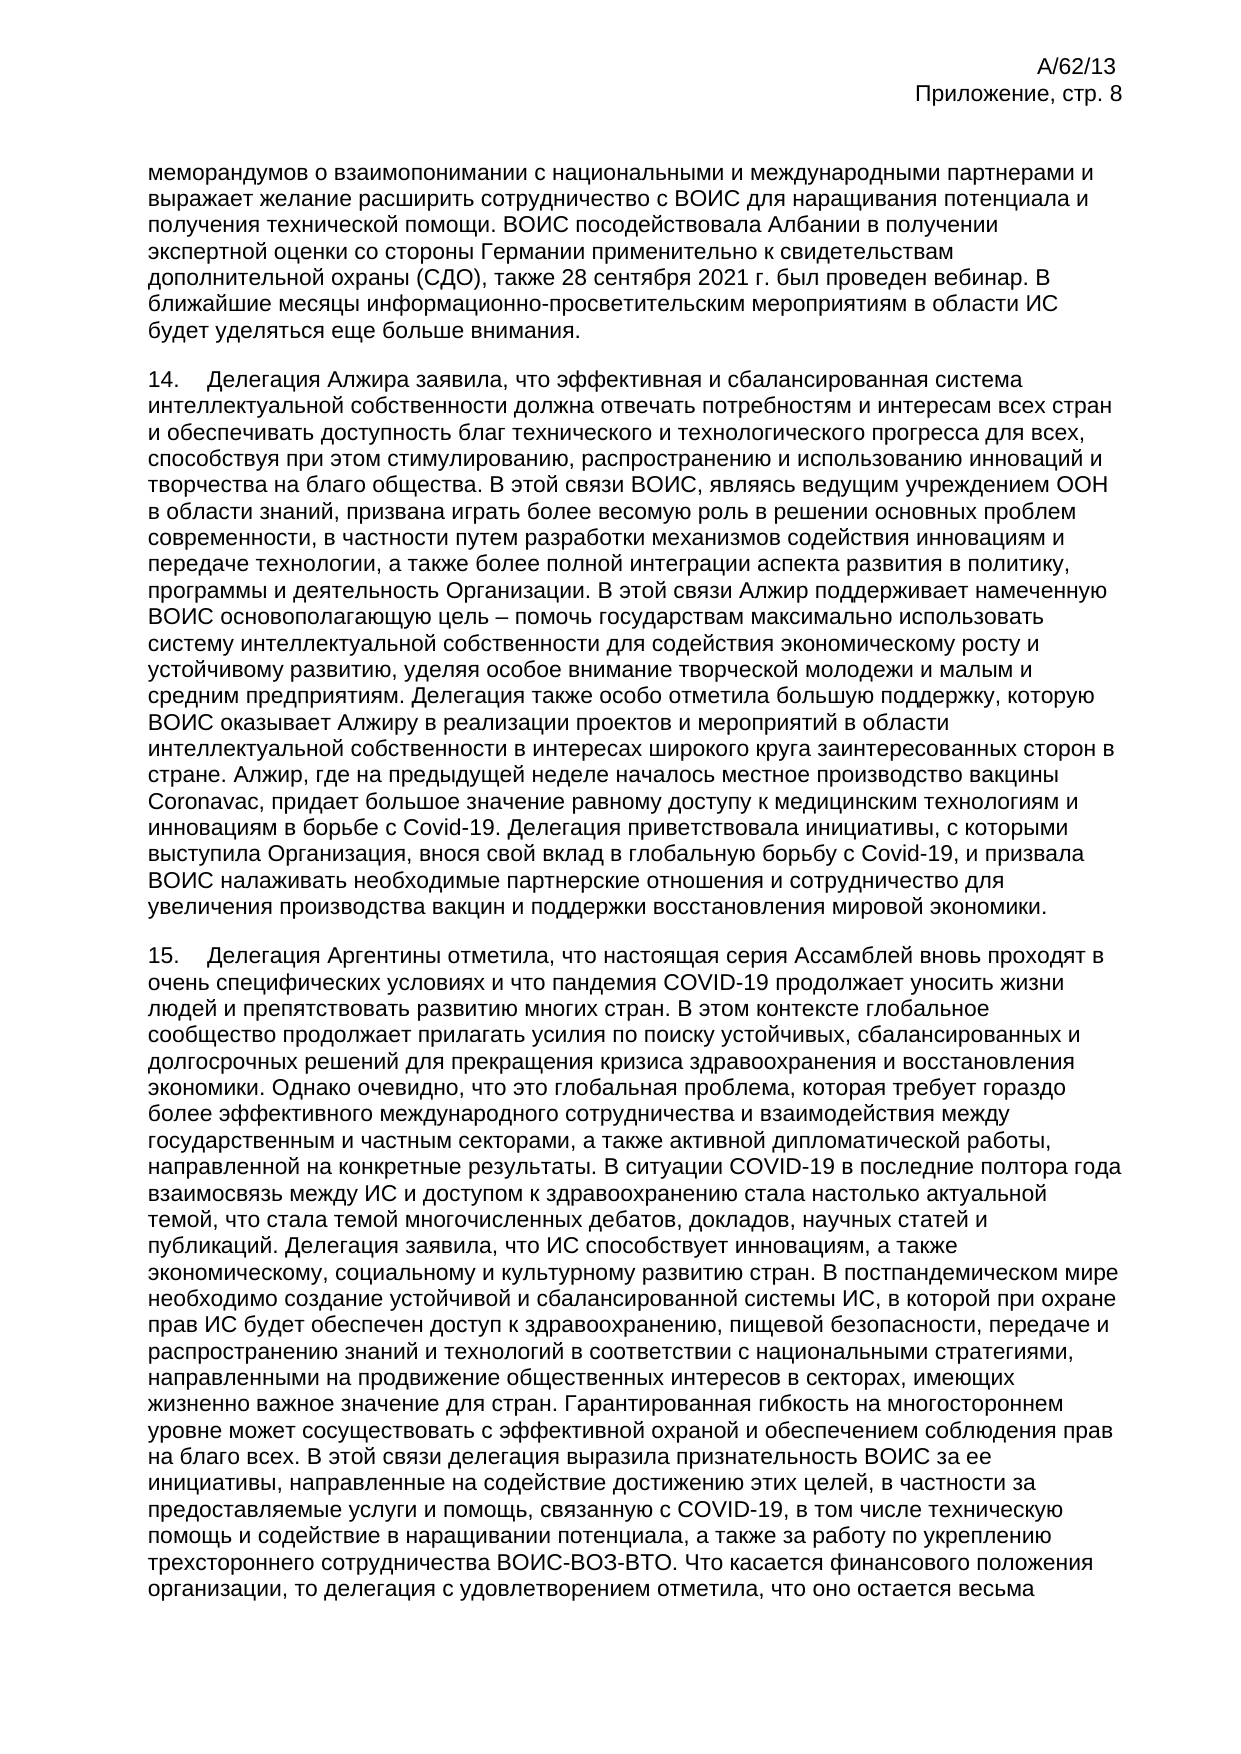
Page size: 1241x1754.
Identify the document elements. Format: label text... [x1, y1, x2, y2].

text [148, 158, 1122, 343]
text Делегация Алжира заявила, что эффективная и сбалансированная система интеллектуальной собственности должна отвечать потребностям и интересам всех стран и обеспечивать доступность благ технического и технологического прогресса для всех, способствуя при этом стимулированию, распространению и использованию инноваций и творчества на благо общества. В этой связи ВОИС, являясь ведущим учреждением ООН в области знаний, призвана играть более весомую роль в решении основных проблем современности, в частности путем разработки механизмов содействия инновациям и передаче технологии, а также более полной интеграции аспекта развития в политику, программы и деятельность Организации. В этой связи Алжир поддерживает намеченную ВОИС основополагающую цель – помочь государствам максимально использовать систему интеллектуальной собственности для содействия экономическому росту и устойчивому развитию, уделяя особое внимание творческой молодежи и малым и средним предприятиям. Делегация также особо отметила большую поддержку, которую ВОИС оказывает Алжиру в реализации проектов и мероприятий в области интеллектуальной собственности в интересах широкого круга заинтересованных сторон в стране. Алжир, где на предыдущей неделе началось местное производство вакцины Coronavac, придает большое значение равному доступу к медицинским технологиям и инновациям в борьбе с Covid-19. Делегация приветствовала инициативы, с которыми выступила Организация, внося свой вклад в глобальную борьбу с Covid-19, и призвала ВОИС налаживать необходимые партнерские отношения и сотрудничество для увеличения производства вакцин и поддержки восстановления мировой экономики. [148, 366, 1122, 919]
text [148, 942, 1122, 1601]
